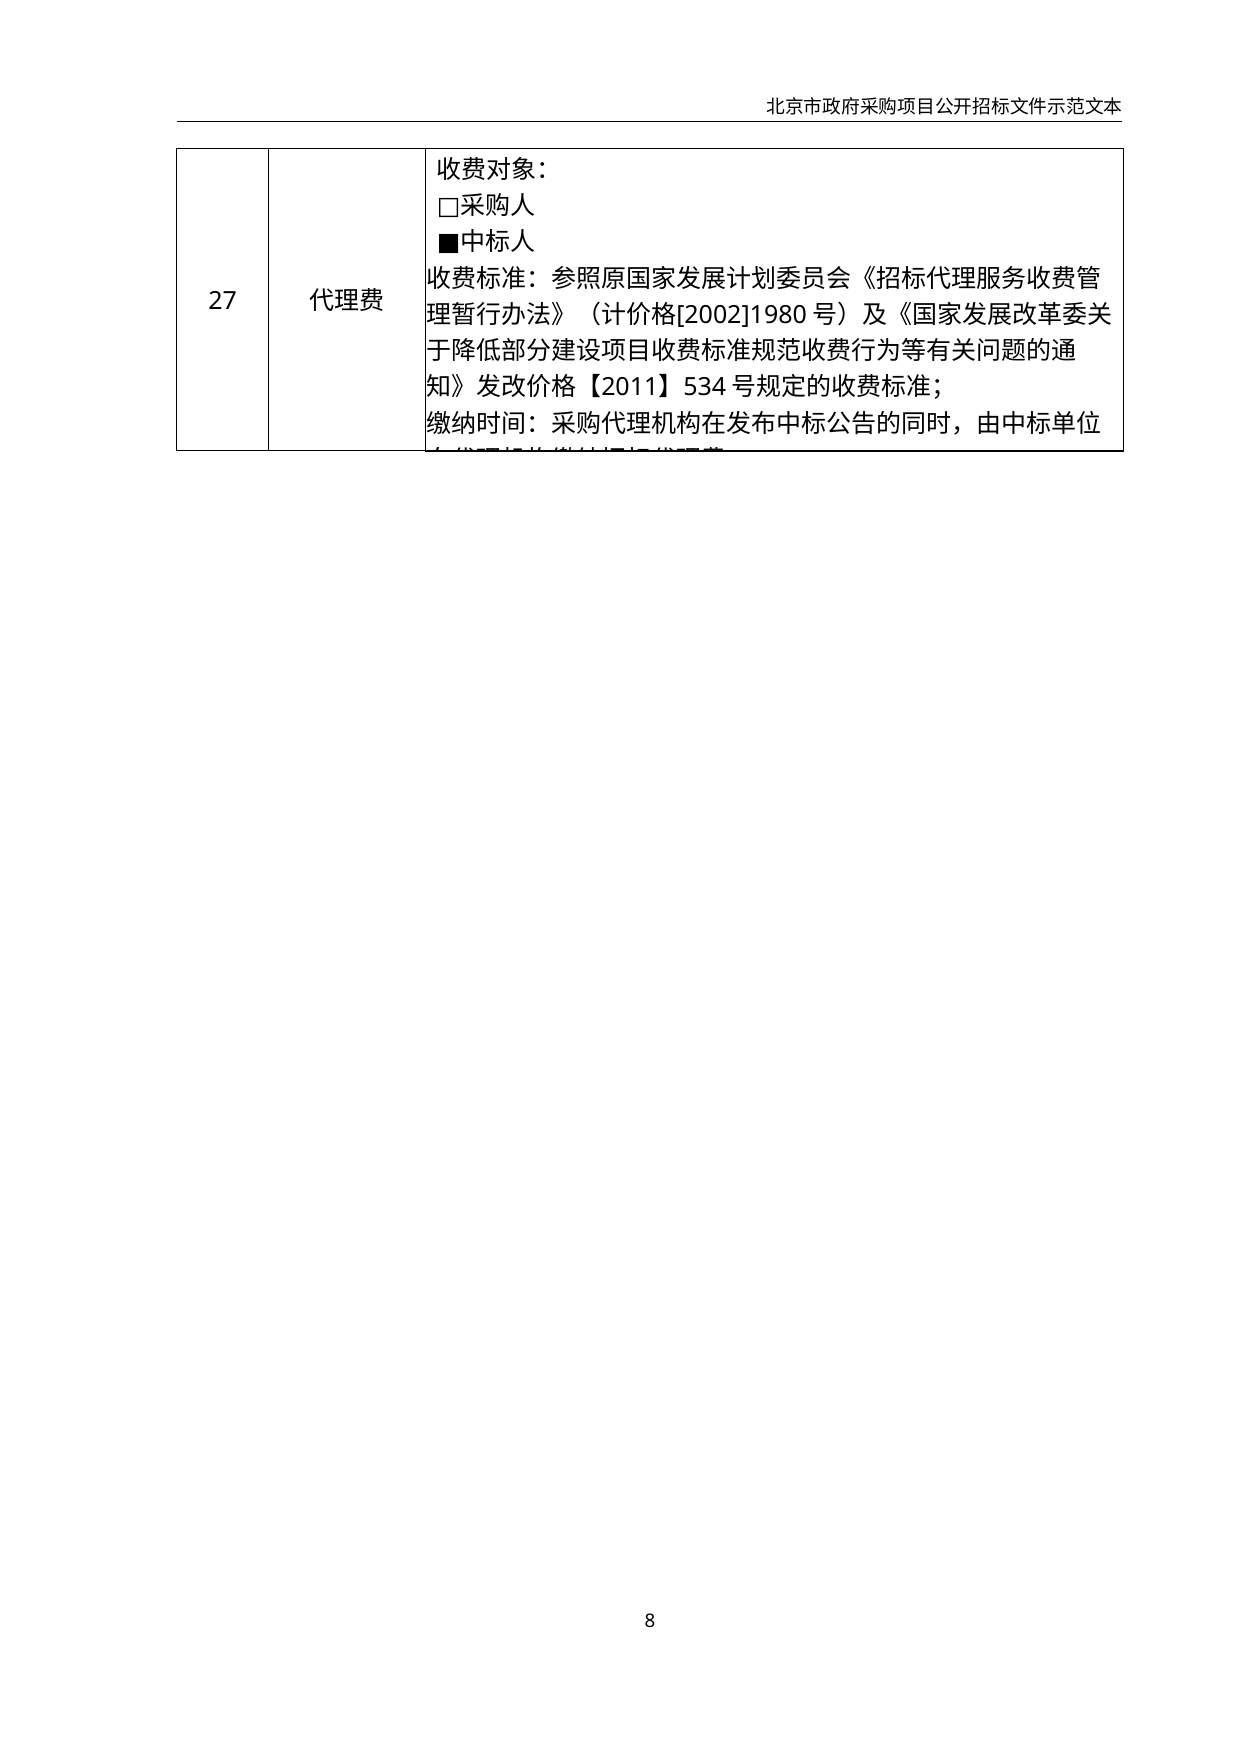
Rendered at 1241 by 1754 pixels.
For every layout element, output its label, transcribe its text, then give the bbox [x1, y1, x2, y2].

table_header 收费对象： □采购人 ■中标人 收费标准：参照原国家发展计划委员会《招标代理服务收费管理暂行办法》（计价格[2002]1980号）及《国家发展改革委关于降低部分建设项目收费标准规范收费行为等有关问题的通知》发改价格【2011】534号规定的收费标准； 缴纳时间：采购代理机构在发布中标公告的同时，由中标单位向代理机构缴纳招标代理费。 [426, 149, 1123, 450]
table_header 代理费 [269, 149, 425, 450]
table_header 27 [177, 149, 268, 450]
